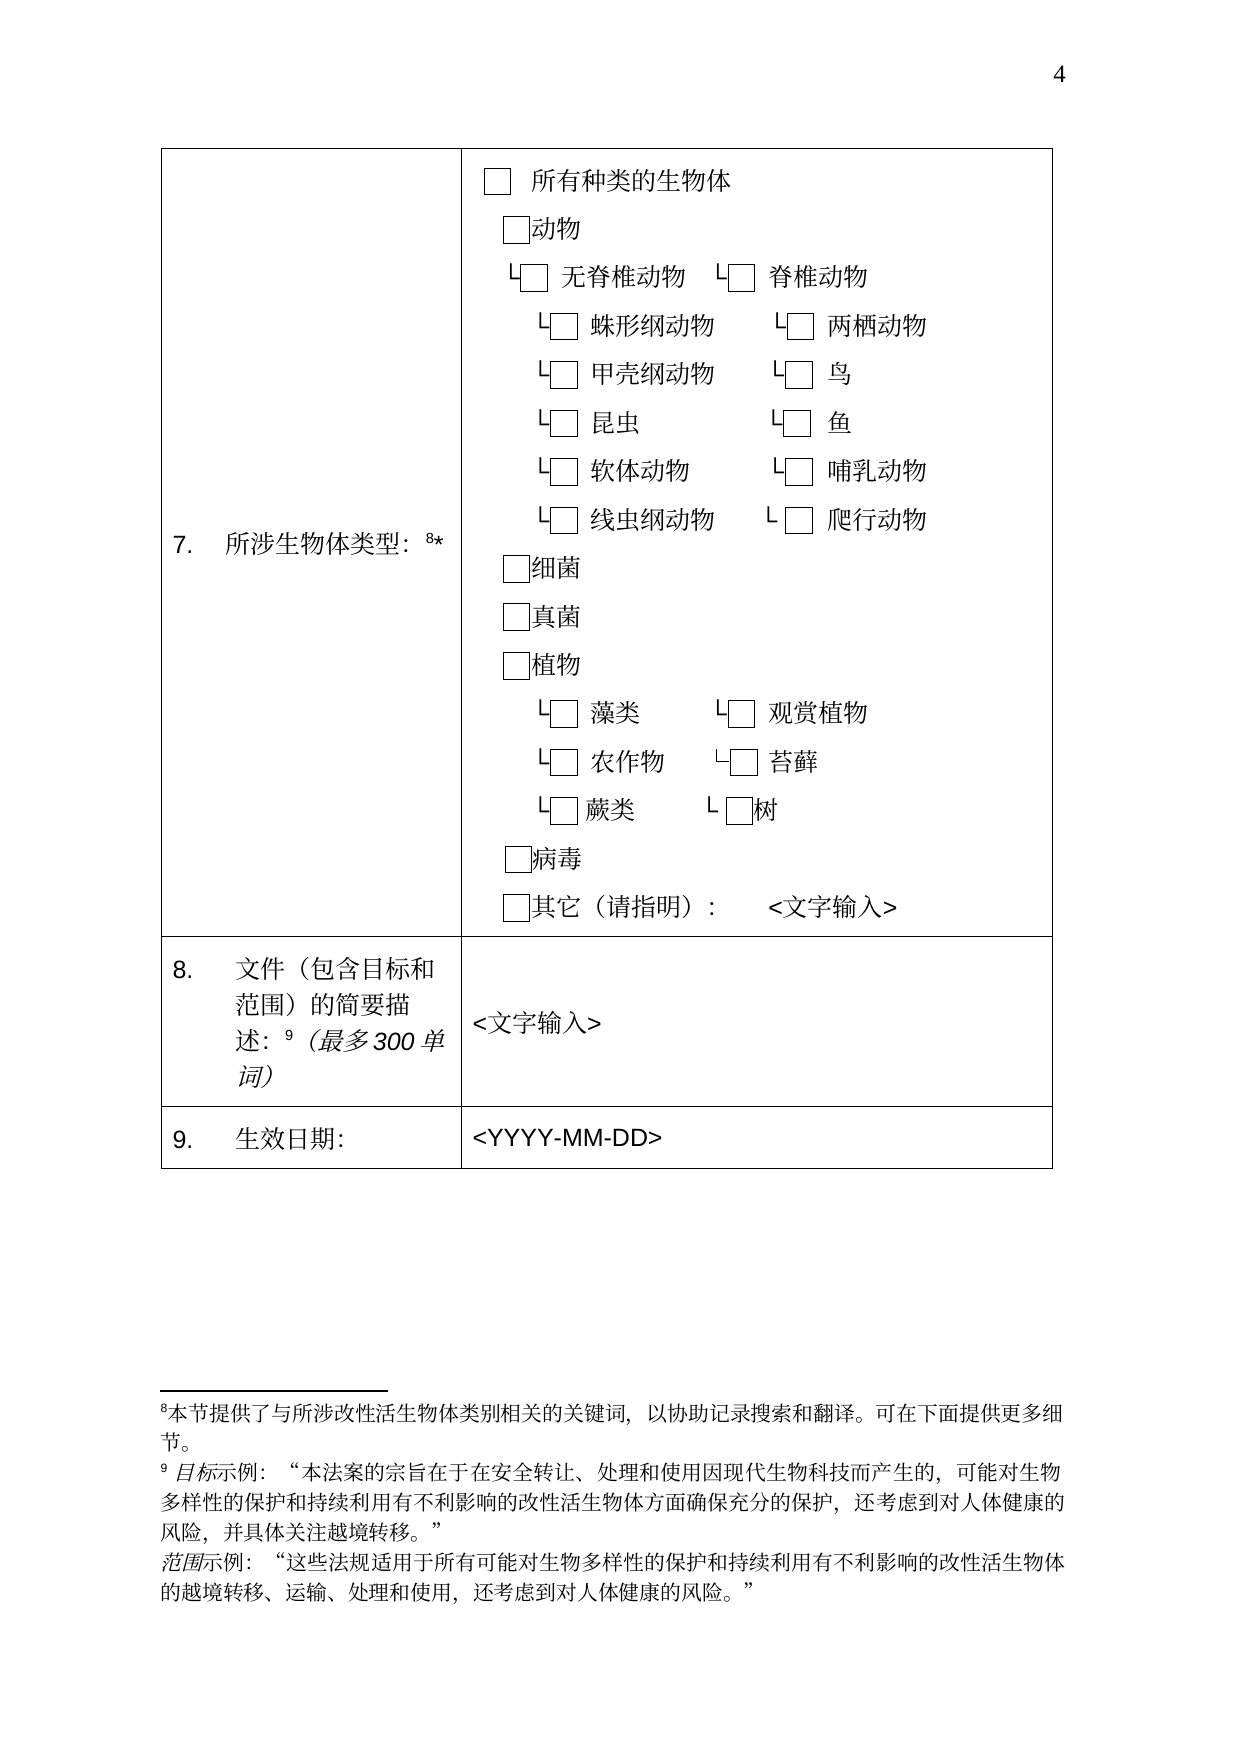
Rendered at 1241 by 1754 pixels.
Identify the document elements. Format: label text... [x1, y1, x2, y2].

table_cell 所涉生物体类型：* [162, 149, 461, 936]
table_cell <YYYY-MM-DD> [462, 1107, 1052, 1168]
table_cell 生效日期： [162, 1107, 461, 1168]
table_cell <文字输入> [462, 937, 1052, 1106]
table_cell 文件（包含目标和范围）的简要描述：（最多300单词） [162, 937, 461, 1106]
table_cell 所有种类的生物体 动物 └ 无脊椎动物 └ 脊椎动物 └ 蛛形纲动物 └ 两栖动物 └ 甲壳纲动物 └ 鸟 └ 昆虫 └ 鱼 └ 软体动物 └ 哺乳动物 └ 线虫纲动物 └ 爬行动物 细菌 真菌 植物 └ 藻类 └ 观赏植物 └ 农作物 └ 苔藓 └ 蕨类 └ 树 病毒 其它（请指明）： <文字输入> [462, 149, 1052, 936]
